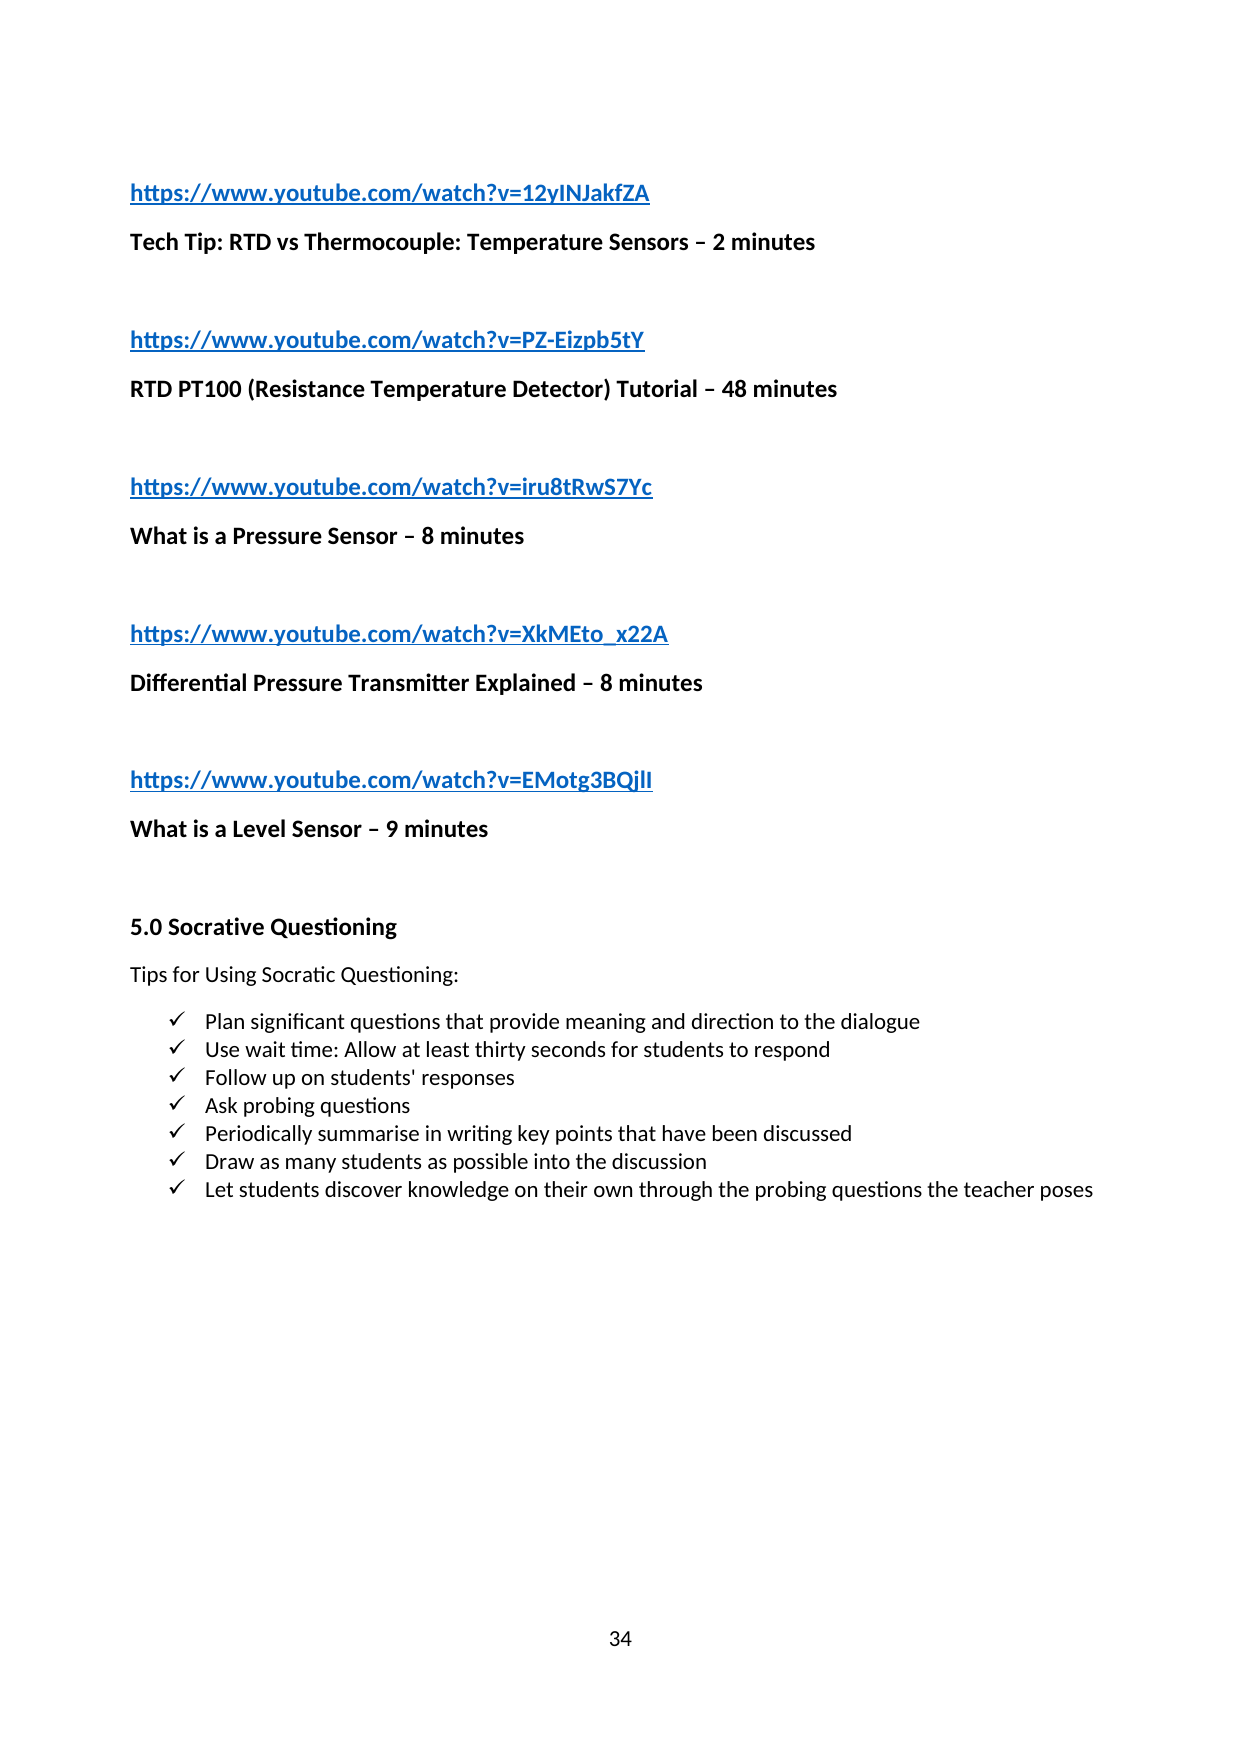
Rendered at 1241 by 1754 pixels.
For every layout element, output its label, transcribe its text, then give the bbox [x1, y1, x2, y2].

text What is a Pressure Sensor – 8 minutes [130, 520, 1122, 550]
list Use wait time: Allow at least thirty seconds for students to respond [167, 1035, 1122, 1063]
text https://www.youtube.com/watch?v=EMotg3BQjlI [130, 765, 1122, 795]
list Plan significant questions that provide meaning and direction to the dialogue [167, 1007, 1122, 1035]
text 5.0 Socrative Questioning [130, 912, 1122, 942]
text Tips for Using Socratic Questioning: [130, 961, 1122, 988]
text What is a Level Sensor – 9 minutes [130, 814, 1122, 844]
list Periodically summarise in writing key points that have been discussed [167, 1119, 1122, 1147]
list Draw as many students as possible into the discussion [167, 1147, 1122, 1175]
text https://www.youtube.com/watch?v=12yINJakfZA [130, 177, 1122, 208]
list Follow up on students' responses [167, 1063, 1122, 1091]
text https://www.youtube.com/watch?v=iru8tRwS7Yc [130, 471, 1122, 501]
text https://www.youtube.com/watch?v=PZ-Eizpb5tY [130, 324, 1122, 354]
list Ask probing questions [167, 1091, 1122, 1119]
text RTD PT100 (Resistance Temperature Detector) Tutorial – 48 minutes [130, 373, 1122, 403]
text https://www.youtube.com/watch?v=XkMEto_x22A [130, 618, 1122, 648]
list Let students discover knowledge on their own through the probing questions the teacher poses [167, 1175, 1122, 1203]
text Tech Tip: RTD vs Thermocouple: Temperature Sensors – 2 minutes [130, 226, 1122, 257]
text Differential Pressure Transmitter Explained – 8 minutes [130, 667, 1122, 697]
